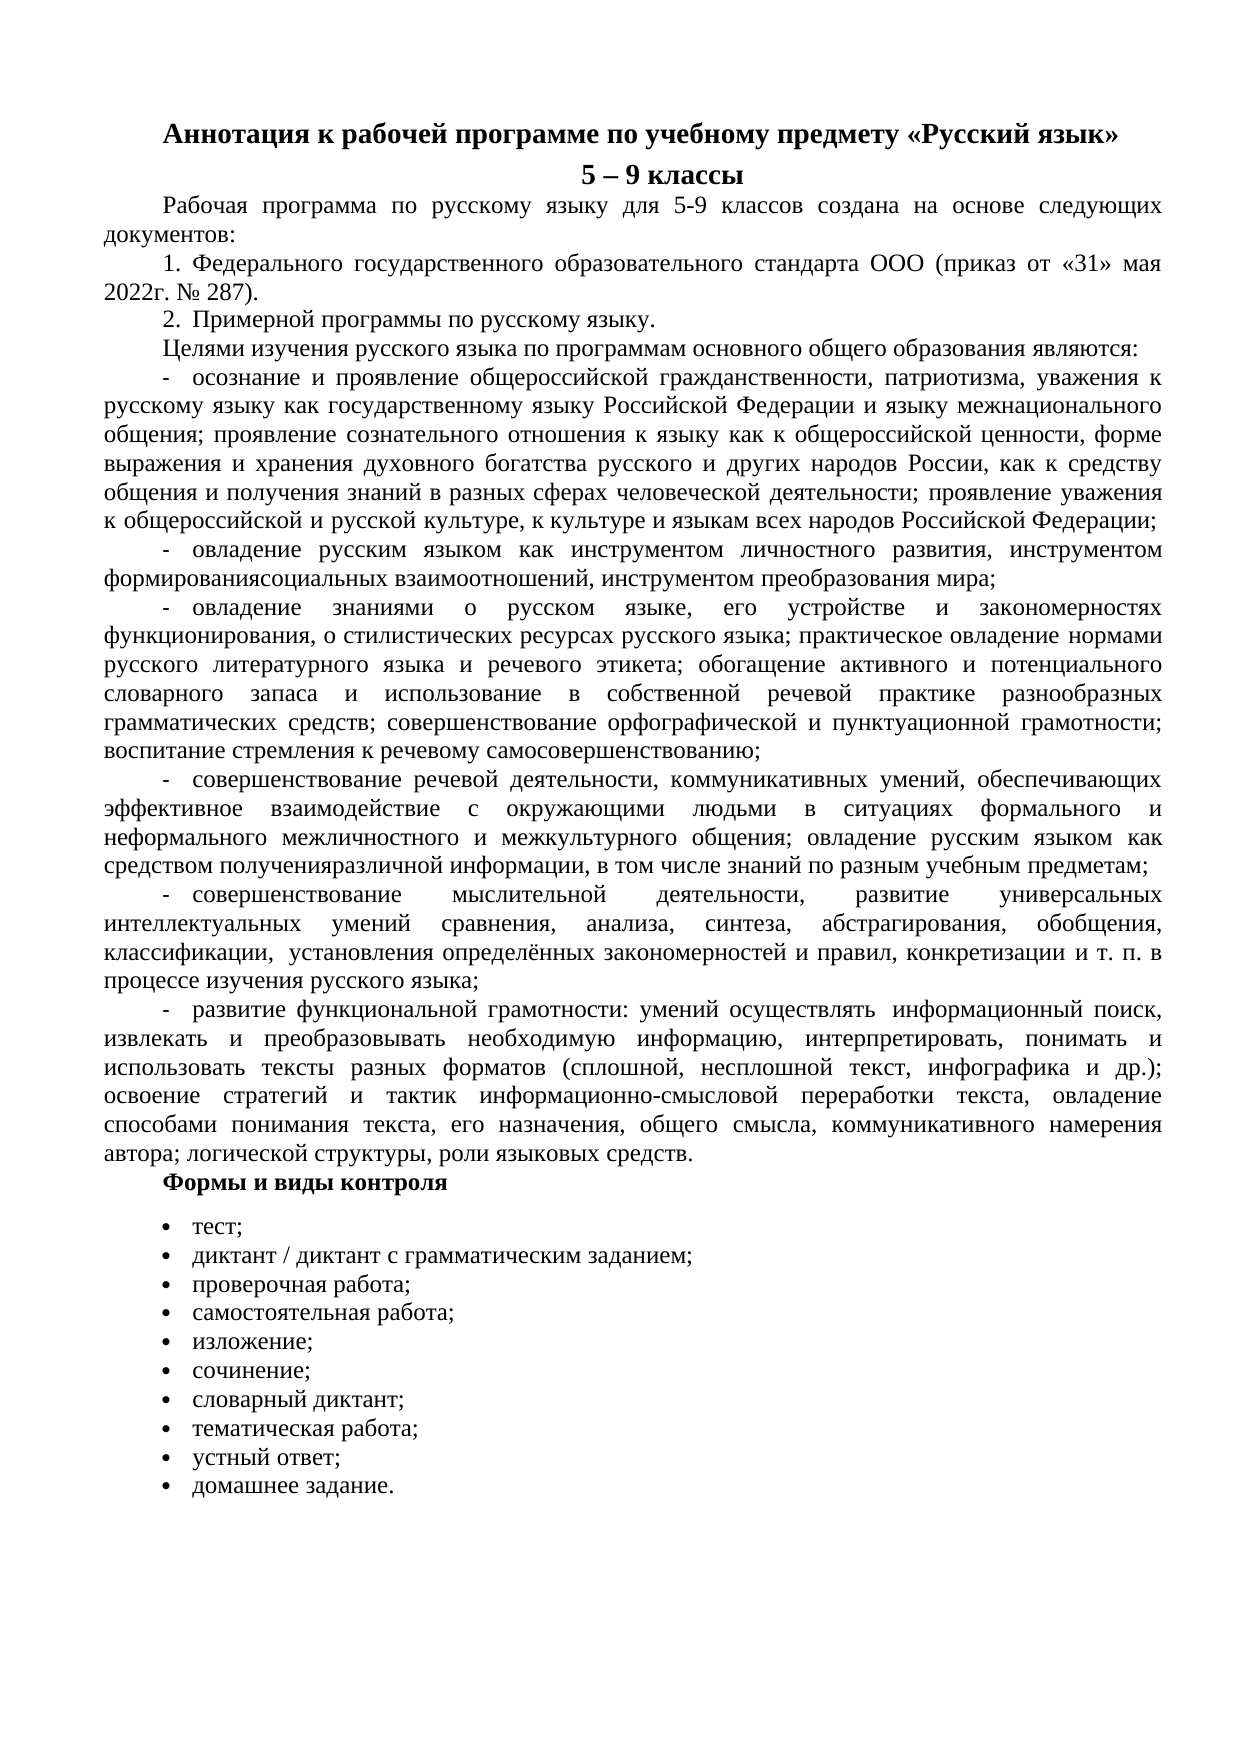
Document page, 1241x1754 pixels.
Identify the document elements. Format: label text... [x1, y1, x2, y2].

list домашнее задание. [103, 1471, 1162, 1499]
list Примерной программы по русскому языку. [103, 305, 1162, 334]
text Рабочая программа по русскому языку для 5-9 классов создана на основе следующих документов: [103, 190, 1162, 248]
list совершенствование мыслительной деятельности, развитие универсальных интеллектуальных умений сравнения, анализа, синтеза, абстрагирования, обобщения, классификации, установления определённых закономерностей и правил, конкретизации и т. п. в процессе изучения русского языка; [103, 879, 1162, 994]
list Федерального государственного образовательного стандарта ООО (приказ от «31» мая 2022г. № 287). [103, 248, 1162, 305]
text Целями изучения русского языка по программам основного общего образования являются: [103, 334, 1162, 362]
list устный ответ; [103, 1442, 1162, 1471]
list тест; [103, 1212, 1162, 1240]
subtitle 5 – 9 классы [103, 157, 1162, 190]
subtitle Аннотация к рабочей программе по учебному предмету «Русский язык» [103, 116, 1162, 149]
list тематическая работа; [103, 1413, 1162, 1442]
list проверочная работа; [103, 1269, 1162, 1298]
list овладение знаниями о русском языке, его устройстве и закономерностях функционирования, о стилистических ресурсах русского языка; практическое овладение нормами русского литературного языка и речевого этикета; обогащение активного и потенциального словарного запаса и использование в собственной речевой практике разнообразных грамматических средств; совершенствование орфографической и пунктуационной грамотности; воспитание стремления к речевому самосовершенствованию; [103, 592, 1162, 764]
list самостоятельная работа; [103, 1298, 1162, 1327]
list осознание и проявление общероссийской гражданственности, патриотизма, уважения к русскому языку как государственному языку Российской Федерации и языку межнационального общения; проявление сознательного отношения к языку как к общероссийской ценности, форме выражения и хранения духовного богатства русского и других народов России, как к средству общения и получения знаний в разных сферах человеческой деятельности; проявление уважения к общероссийской и русской культуре, к культуре и языкам всех народов Российской Федерации; [103, 362, 1162, 534]
list изложение; [103, 1327, 1162, 1356]
list диктант / диктант с грамматическим заданием; [103, 1240, 1162, 1269]
list развитие функциональной грамотности: умений осуществлять информационный поиск, извлекать и преобразовывать необходимую информацию, интерпретировать, понимать и использовать тексты разных форматов (сплошной, несплошной текст, инфографика и др.); освоение стратегий и тактик информационно-смысловой переработки текста, овладение способами понимания текста, его назначения, общего смысла, коммуникативного намерения автора; логической структуры, роли языковых средств. [103, 994, 1162, 1167]
list словарный диктант; [103, 1384, 1162, 1413]
list овладение русским языком как инструментом личностного развития, инструментом формированиясоциальных взаимоотношений, инструментом преобразования мира; [103, 534, 1162, 592]
list сочинение; [103, 1356, 1162, 1384]
subtitle Формы и виды контроля [103, 1167, 1162, 1196]
list совершенствование речевой деятельности, коммуникативных умений, обеспечивающих эффективное взаимодействие с окружающими людьми в ситуациях формального и неформального межличностного и межкультурного общения; овладение русским языком как средством полученияразличной информации, в том числе знаний по разным учебным предметам; [103, 764, 1162, 879]
